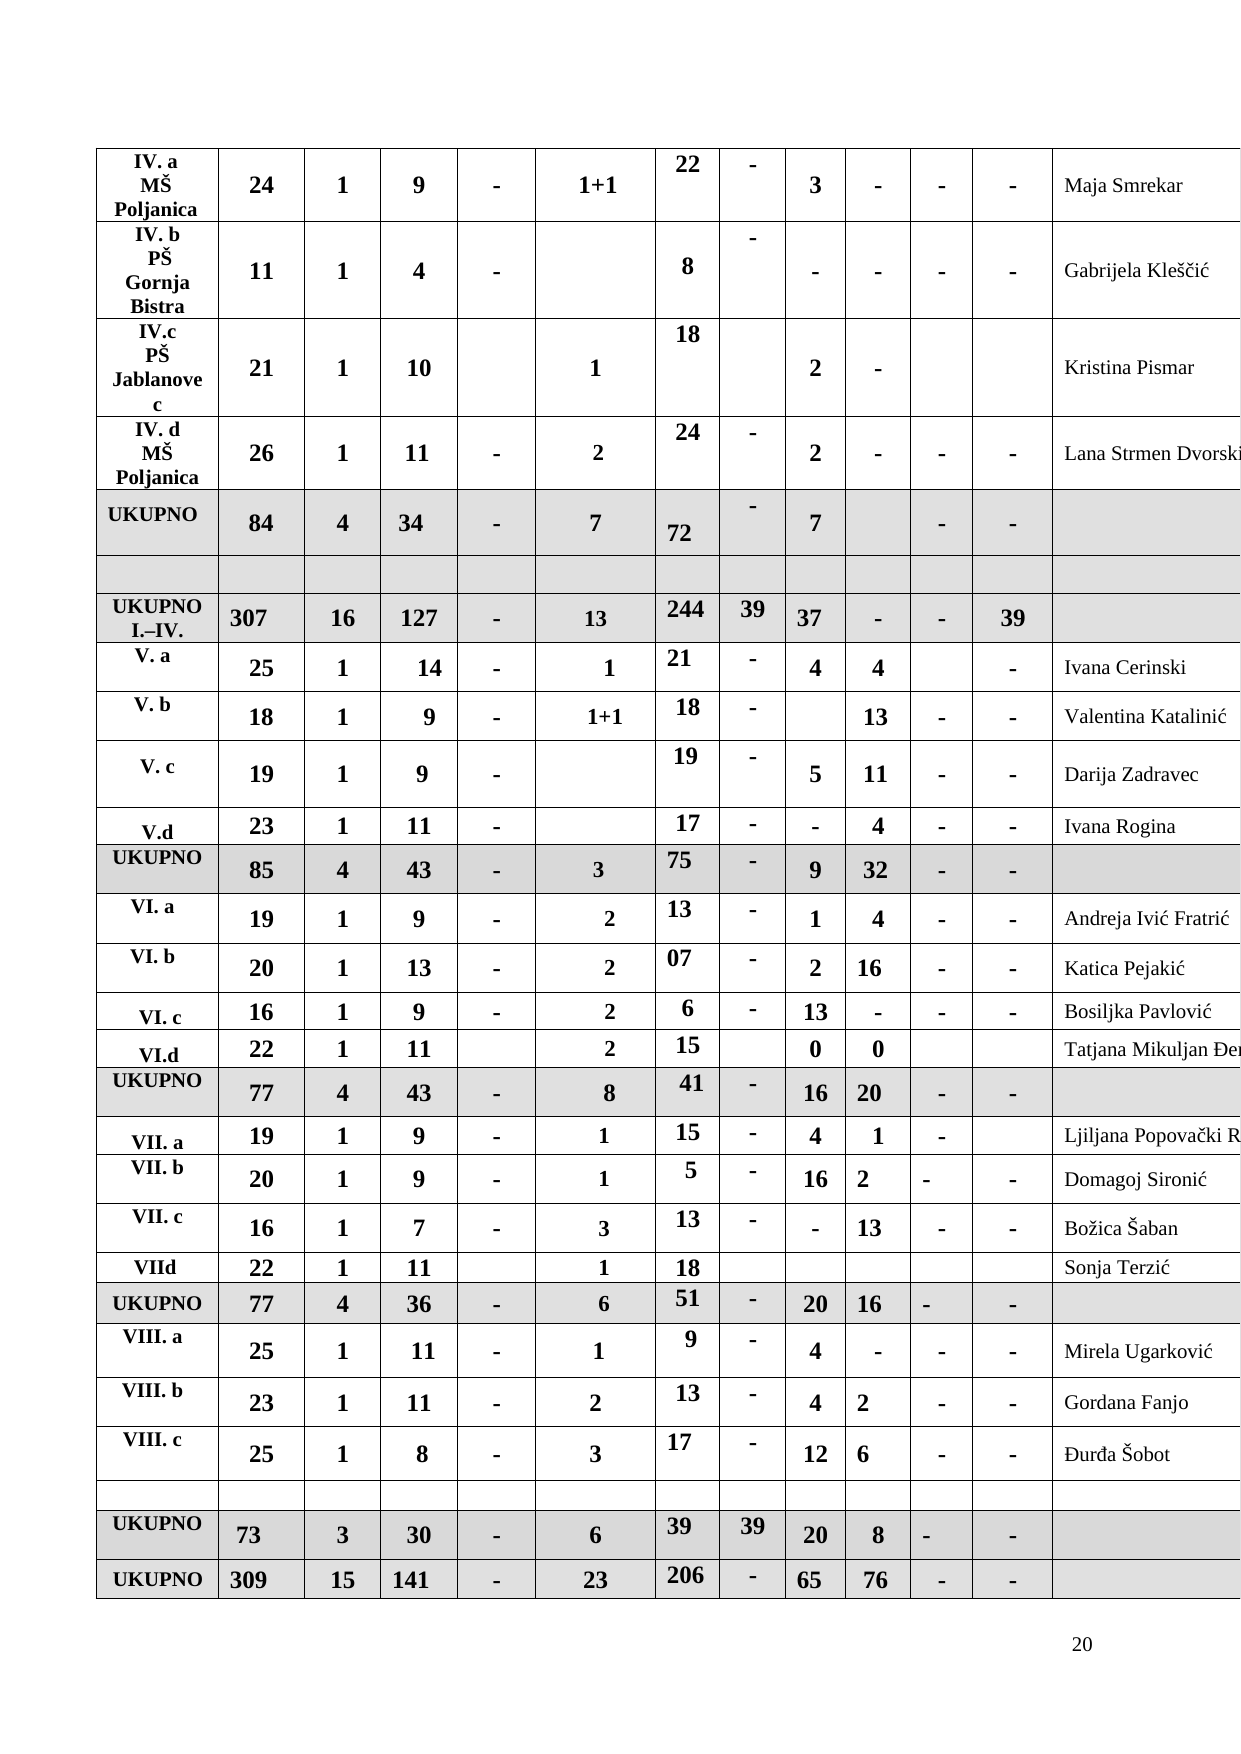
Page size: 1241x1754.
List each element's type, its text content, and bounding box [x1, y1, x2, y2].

table_cell - [973, 894, 1052, 942]
table_cell VI. c [97, 993, 218, 1029]
table_cell - [973, 222, 1052, 318]
table_cell 13 [656, 894, 719, 942]
table_cell Domagoj Sironić [1053, 1155, 1240, 1203]
table_cell Valentina Katalinić [1053, 692, 1240, 740]
table_cell 1 [305, 1117, 380, 1154]
table_cell 11 [381, 417, 457, 489]
table_cell - [458, 594, 535, 642]
table_cell - [720, 1324, 785, 1377]
table_cell [1053, 1511, 1240, 1559]
table_cell [1053, 1560, 1240, 1598]
table_cell - [720, 1560, 785, 1598]
table_cell 2 [846, 1155, 910, 1203]
table_cell Darija Zadravec [1053, 741, 1240, 807]
table_cell - [846, 149, 910, 221]
table_cell 1 [305, 944, 380, 992]
table_cell 1 [786, 894, 845, 942]
table_cell - [911, 1427, 972, 1480]
table_cell 1 [305, 741, 380, 807]
table_cell Ivana Cerinski [1053, 643, 1240, 691]
table_cell 11 [219, 222, 304, 318]
table_cell 9 [786, 845, 845, 893]
table_cell 20 [846, 1068, 910, 1116]
table_cell - [911, 417, 972, 489]
table_cell - [973, 692, 1052, 740]
table_cell 1 [305, 319, 380, 416]
table_cell 41 [656, 1068, 719, 1116]
table_cell Ivana Rogina [1053, 808, 1240, 844]
table_cell - [458, 643, 535, 691]
table_cell - [973, 808, 1052, 844]
table_cell 37 [786, 594, 845, 642]
table_cell [458, 1481, 535, 1510]
table_cell - [720, 1068, 785, 1116]
table_cell - [458, 808, 535, 844]
table_cell 5 [786, 741, 845, 807]
table_cell VI. a [97, 894, 218, 942]
table_cell - [720, 149, 785, 221]
table_cell - [973, 490, 1052, 555]
table_cell - [458, 490, 535, 555]
table_cell - [911, 741, 972, 807]
table_cell - [720, 1427, 785, 1480]
table_cell Božica Šaban [1053, 1204, 1240, 1252]
table_cell 1 [536, 1155, 655, 1203]
table_cell 16 [846, 944, 910, 992]
table_cell VIId [97, 1253, 218, 1282]
table_cell 1 [305, 1204, 380, 1252]
table_cell Bosiljka Pavlović [1053, 993, 1240, 1029]
table_cell 2 [536, 417, 655, 489]
table_cell 19 [656, 741, 719, 807]
table_cell - [846, 222, 910, 318]
table_cell Katica Pejakić [1053, 944, 1240, 992]
table_cell - [458, 1068, 535, 1116]
table_cell [536, 556, 655, 593]
table_cell 2 [536, 993, 655, 1029]
table_cell - [911, 149, 972, 221]
table_cell 244 [656, 594, 719, 642]
table_cell [458, 556, 535, 593]
table_cell Đurđa Šobot [1053, 1427, 1240, 1480]
table_cell 21 [656, 643, 719, 691]
table_cell 1 [305, 417, 380, 489]
table_cell - [911, 1560, 972, 1598]
table_cell 307 [219, 594, 304, 642]
table_cell - [846, 1324, 910, 1377]
table_cell - [458, 1204, 535, 1252]
table_cell 07 [656, 944, 719, 992]
table_cell 20 [786, 1283, 845, 1323]
table_cell 6 [536, 1511, 655, 1559]
table_cell - [911, 944, 972, 992]
table_cell 1 [305, 1324, 380, 1377]
table_cell 30 [381, 1511, 457, 1559]
table_cell 20 [219, 944, 304, 992]
table_cell - [973, 944, 1052, 992]
table_cell VII. b [97, 1155, 218, 1203]
table_cell Maja Smrekar [1053, 149, 1240, 221]
table_cell 18 [656, 1253, 719, 1282]
table_cell 8 [656, 222, 719, 318]
table_cell 16 [786, 1068, 845, 1116]
table_cell 2 [536, 894, 655, 942]
table_cell 9 [381, 894, 457, 942]
table_cell [720, 1481, 785, 1510]
table_cell [786, 556, 845, 593]
table_cell UKUPNO I.–IV. [97, 594, 218, 642]
table_cell 25 [219, 1324, 304, 1377]
table_cell IV.c PŠ Jablanovec [97, 319, 218, 416]
table_cell [911, 556, 972, 593]
table_cell [973, 1481, 1052, 1510]
table_cell 141 [381, 1560, 457, 1598]
table_cell 3 [786, 149, 845, 221]
table_cell 1 [305, 808, 380, 844]
table_cell - [458, 845, 535, 893]
table_cell 9 [381, 1117, 457, 1154]
table_cell 2 [786, 944, 845, 992]
table_cell 51 [656, 1283, 719, 1323]
table_cell - [911, 594, 972, 642]
table_cell 16 [786, 1155, 845, 1203]
table_cell [846, 1253, 910, 1282]
table_cell 16 [219, 993, 304, 1029]
table_cell 1+1 [536, 692, 655, 740]
table_cell Kristina Pismar [1053, 319, 1240, 416]
table_cell - [911, 1283, 972, 1323]
table_cell 11 [846, 741, 910, 807]
table_cell 20 [219, 1155, 304, 1203]
table_cell - [720, 944, 785, 992]
table_cell - [911, 1155, 972, 1203]
table_cell [1053, 490, 1240, 555]
table_cell - [911, 1068, 972, 1116]
table_cell 19 [219, 1117, 304, 1154]
table_cell [1053, 1283, 1240, 1323]
table_cell - [973, 1427, 1052, 1480]
table_cell 1 [536, 1253, 655, 1282]
table_cell - [911, 1378, 972, 1426]
table_cell IV. a MŠ Poljanica [97, 149, 218, 221]
table_cell 36 [381, 1283, 457, 1323]
table_cell 32 [846, 845, 910, 893]
table_cell [1053, 1068, 1240, 1116]
table_cell 12 [786, 1427, 845, 1480]
table_cell - [846, 594, 910, 642]
table_cell 39 [720, 594, 785, 642]
table_cell 0 [786, 1030, 845, 1067]
table_cell V. b [97, 692, 218, 740]
table_cell 2 [786, 417, 845, 489]
table_cell [381, 556, 457, 593]
table_cell [656, 556, 719, 593]
table_cell 8 [381, 1427, 457, 1480]
table_cell 21 [219, 319, 304, 416]
table_cell 16 [846, 1283, 910, 1323]
table_cell 7 [381, 1204, 457, 1252]
table_cell 19 [219, 894, 304, 942]
table_cell 4 [786, 643, 845, 691]
table_cell - [458, 741, 535, 807]
table_cell 22 [219, 1253, 304, 1282]
table_cell [536, 1481, 655, 1510]
table_cell 11 [381, 1324, 457, 1377]
table_cell UKUPNO [97, 1068, 218, 1116]
table_cell 77 [219, 1068, 304, 1116]
table_cell 14 [381, 643, 457, 691]
table_cell - [973, 993, 1052, 1029]
table_cell 18 [656, 319, 719, 416]
table_cell 25 [219, 1427, 304, 1480]
table_cell 1 [305, 894, 380, 942]
table_cell [911, 1481, 972, 1510]
table_cell [973, 1253, 1052, 1282]
table_cell 15 [656, 1117, 719, 1154]
table_cell - [458, 1511, 535, 1559]
table_cell 84 [219, 490, 304, 555]
table_cell - [458, 1560, 535, 1598]
table_cell - [720, 894, 785, 942]
table_cell UKUPNO [97, 845, 218, 893]
table_cell [911, 319, 972, 416]
table_cell - [786, 222, 845, 318]
table_cell V. c [97, 741, 218, 807]
table_cell - [720, 417, 785, 489]
table_cell 85 [219, 845, 304, 893]
table_cell 4 [846, 894, 910, 942]
table_cell VIII. b [97, 1378, 218, 1426]
table_cell VIII. c [97, 1427, 218, 1480]
table_cell - [973, 417, 1052, 489]
table_cell 7 [786, 490, 845, 555]
table_cell 3 [536, 1427, 655, 1480]
table_cell Sonja Terzić [1053, 1253, 1240, 1282]
table_cell VI.d [97, 1030, 218, 1067]
table_cell 39 [656, 1511, 719, 1559]
table_cell - [973, 1324, 1052, 1377]
table_cell 3 [536, 1204, 655, 1252]
table_cell - [458, 944, 535, 992]
table_cell - [458, 1155, 535, 1203]
table_cell VII. c [97, 1204, 218, 1252]
table_cell [1053, 556, 1240, 593]
table_cell [219, 556, 304, 593]
table_cell IV. d MŠ Poljanica [97, 417, 218, 489]
table_cell 309 [219, 1560, 304, 1598]
table_cell - [720, 643, 785, 691]
table_cell [97, 556, 218, 593]
table_cell 6 [656, 993, 719, 1029]
table_cell 6 [536, 1283, 655, 1323]
table_cell - [973, 1068, 1052, 1116]
table_cell 7 [536, 490, 655, 555]
table_cell 0 [846, 1030, 910, 1067]
table_cell [720, 556, 785, 593]
table_cell 4 [846, 643, 910, 691]
table_cell 1 [305, 1253, 380, 1282]
table_cell 1 [305, 692, 380, 740]
table_cell [305, 1481, 380, 1510]
table_cell [786, 1253, 845, 1282]
table_cell 4 [305, 845, 380, 893]
table_cell 11 [381, 1030, 457, 1067]
table_cell [786, 692, 845, 740]
table_cell - [846, 319, 910, 416]
table_cell 13 [381, 944, 457, 992]
table_cell 65 [786, 1560, 845, 1598]
table_cell [720, 1253, 785, 1282]
table_cell - [720, 845, 785, 893]
table_cell 18 [656, 692, 719, 740]
table_cell 1 [536, 1117, 655, 1154]
table_cell - [720, 993, 785, 1029]
table_cell V.d [97, 808, 218, 844]
table_cell [219, 1481, 304, 1510]
table_cell - [720, 1204, 785, 1252]
table_cell 9 [381, 993, 457, 1029]
table_cell - [911, 1511, 972, 1559]
table_cell - [973, 643, 1052, 691]
table_cell - [786, 1204, 845, 1252]
table_cell - [973, 1378, 1052, 1426]
table_cell 3 [536, 845, 655, 893]
table_cell - [973, 1511, 1052, 1559]
table_cell [911, 1253, 972, 1282]
table_cell 1 [305, 1155, 380, 1203]
table_cell - [720, 1378, 785, 1426]
table_cell 24 [219, 149, 304, 221]
table_cell 13 [656, 1204, 719, 1252]
table_cell 25 [219, 643, 304, 691]
table_cell - [720, 1155, 785, 1203]
table_cell 72 [656, 490, 719, 555]
table_cell - [973, 1283, 1052, 1323]
table_cell 1 [536, 1324, 655, 1377]
table_cell 16 [219, 1204, 304, 1252]
table_cell 9 [381, 741, 457, 807]
table_cell 15 [656, 1030, 719, 1067]
table_cell 1 [305, 149, 380, 221]
table_cell [97, 1481, 218, 1510]
table_cell 1 [305, 993, 380, 1029]
table_cell 1 [305, 1030, 380, 1067]
table_cell 4 [305, 1283, 380, 1323]
table_cell 11 [381, 1378, 457, 1426]
table_cell UKUPNO [97, 1511, 218, 1559]
table_cell 76 [846, 1560, 910, 1598]
table_cell - [911, 894, 972, 942]
table_cell 8 [846, 1511, 910, 1559]
table_cell [1053, 1481, 1240, 1510]
table_cell [911, 643, 972, 691]
table_cell 4 [786, 1117, 845, 1154]
table_cell - [720, 1283, 785, 1323]
table_cell 2 [786, 319, 845, 416]
table_cell 43 [381, 1068, 457, 1116]
table_cell 8 [536, 1068, 655, 1116]
table_cell 4 [786, 1324, 845, 1377]
table_cell 22 [219, 1030, 304, 1067]
table_cell 77 [219, 1283, 304, 1323]
table_cell - [911, 808, 972, 844]
table_cell 2 [536, 1030, 655, 1067]
table_cell 13 [846, 1204, 910, 1252]
table_cell [458, 319, 535, 416]
table_cell - [911, 222, 972, 318]
table_cell 2 [536, 1378, 655, 1426]
table_cell - [911, 1204, 972, 1252]
table_cell 2 [846, 1378, 910, 1426]
table_cell [846, 556, 910, 593]
table_cell Gordana Fanjo [1053, 1378, 1240, 1426]
table_cell 1+1 [536, 149, 655, 221]
table_cell 9 [381, 692, 457, 740]
table_cell 39 [720, 1511, 785, 1559]
table_cell Ljiljana Popovački Račić [1053, 1117, 1240, 1154]
table_cell 1 [305, 222, 380, 318]
table_cell 5 [656, 1155, 719, 1203]
table_cell - [720, 692, 785, 740]
table_cell - [911, 993, 972, 1029]
table_cell 127 [381, 594, 457, 642]
table_cell [1053, 845, 1240, 893]
table_cell [846, 1481, 910, 1510]
table_cell - [973, 149, 1052, 221]
table_cell 19 [219, 741, 304, 807]
table_cell 206 [656, 1560, 719, 1598]
table_cell [536, 741, 655, 807]
table_cell - [786, 808, 845, 844]
table_cell 43 [381, 845, 457, 893]
table_cell - [458, 1427, 535, 1480]
table_cell 1 [536, 319, 655, 416]
table_cell 23 [219, 808, 304, 844]
table_cell VII. a [97, 1117, 218, 1154]
table_cell 22 [656, 149, 719, 221]
table_cell 26 [219, 417, 304, 489]
table_cell [720, 319, 785, 416]
table_cell - [911, 692, 972, 740]
table_cell 4 [305, 490, 380, 555]
table_cell 4 [305, 1068, 380, 1116]
table_cell [846, 490, 910, 555]
table_cell UKUPNO [97, 490, 218, 555]
table_cell 17 [656, 808, 719, 844]
table_cell [911, 1030, 972, 1067]
table_cell 16 [305, 594, 380, 642]
table_cell [458, 1030, 535, 1067]
table_cell 15 [305, 1560, 380, 1598]
table_cell 24 [656, 417, 719, 489]
table_cell [381, 1481, 457, 1510]
table_cell [305, 556, 380, 593]
table_cell Andreja Ivić Fratrić [1053, 894, 1240, 942]
table_cell - [973, 1560, 1052, 1598]
table_cell V. a [97, 643, 218, 691]
table_cell - [846, 993, 910, 1029]
table_cell 9 [381, 1155, 457, 1203]
table_cell - [458, 692, 535, 740]
table_cell 11 [381, 808, 457, 844]
table_cell 6 [846, 1427, 910, 1480]
table_cell 2 [536, 944, 655, 992]
table_cell - [720, 741, 785, 807]
table_cell - [458, 149, 535, 221]
table_cell 39 [973, 594, 1052, 642]
table_cell [720, 1030, 785, 1067]
table_cell - [720, 1117, 785, 1154]
table_cell [973, 1030, 1052, 1067]
table_cell [1053, 594, 1240, 642]
table_cell 1 [536, 643, 655, 691]
table_cell 1 [305, 1378, 380, 1426]
table_cell 13 [656, 1378, 719, 1426]
table_cell 23 [219, 1378, 304, 1426]
table_cell - [973, 1204, 1052, 1252]
table_cell 73 [219, 1511, 304, 1559]
table_cell Tatjana Mikuljan Đermek [1053, 1030, 1240, 1067]
table_cell 13 [536, 594, 655, 642]
table_cell [656, 1481, 719, 1510]
table_cell - [911, 845, 972, 893]
table_cell [458, 1253, 535, 1282]
table_cell - [720, 490, 785, 555]
table_cell 23 [536, 1560, 655, 1598]
table_cell UKUPNO [97, 1283, 218, 1323]
table_cell - [720, 808, 785, 844]
table_cell - [973, 1155, 1052, 1203]
table_cell 1 [305, 643, 380, 691]
table_cell - [458, 1324, 535, 1377]
table_cell [536, 222, 655, 318]
table_cell - [458, 993, 535, 1029]
table_cell 1 [846, 1117, 910, 1154]
table_cell Mirela Ugarković [1053, 1324, 1240, 1377]
table_cell - [458, 1378, 535, 1426]
table_cell - [458, 222, 535, 318]
table_cell - [973, 845, 1052, 893]
table_cell 10 [381, 319, 457, 416]
table_cell 20 [786, 1511, 845, 1559]
table_cell - [458, 1117, 535, 1154]
table_cell 18 [219, 692, 304, 740]
table_cell - [458, 894, 535, 942]
table_cell 3 [305, 1511, 380, 1559]
table_cell - [911, 490, 972, 555]
table_cell 9 [656, 1324, 719, 1377]
table_cell 11 [381, 1253, 457, 1282]
table_cell 4 [846, 808, 910, 844]
table_cell - [973, 741, 1052, 807]
table_cell - [911, 1324, 972, 1377]
table_cell - [458, 417, 535, 489]
table_cell 75 [656, 845, 719, 893]
table_cell 13 [786, 993, 845, 1029]
table_cell - [846, 417, 910, 489]
table_cell 4 [786, 1378, 845, 1426]
table_cell - [911, 1117, 972, 1154]
table_cell UKUPNO V. - VIII. [97, 1560, 218, 1598]
table_cell - [458, 1283, 535, 1323]
table_cell 13 [846, 692, 910, 740]
table_cell - [720, 222, 785, 318]
table_cell [973, 319, 1052, 416]
table_cell [786, 1481, 845, 1510]
table_cell VIII. a [97, 1324, 218, 1377]
table_cell 1 [305, 1427, 380, 1480]
table_cell 17 [656, 1427, 719, 1480]
table_cell VI. b [97, 944, 218, 992]
table_cell Lana Strmen Dvorski [1053, 417, 1240, 489]
table_cell IV. b PŠ Gornja Bistra [97, 222, 218, 318]
table_cell Gabrijela Kleščić [1053, 222, 1240, 318]
table_cell 9 [381, 149, 457, 221]
table_cell [973, 1117, 1052, 1154]
table_cell [973, 556, 1052, 593]
table_cell 34 [381, 490, 457, 555]
table_cell 4 [381, 222, 457, 318]
table_cell [536, 808, 655, 844]
